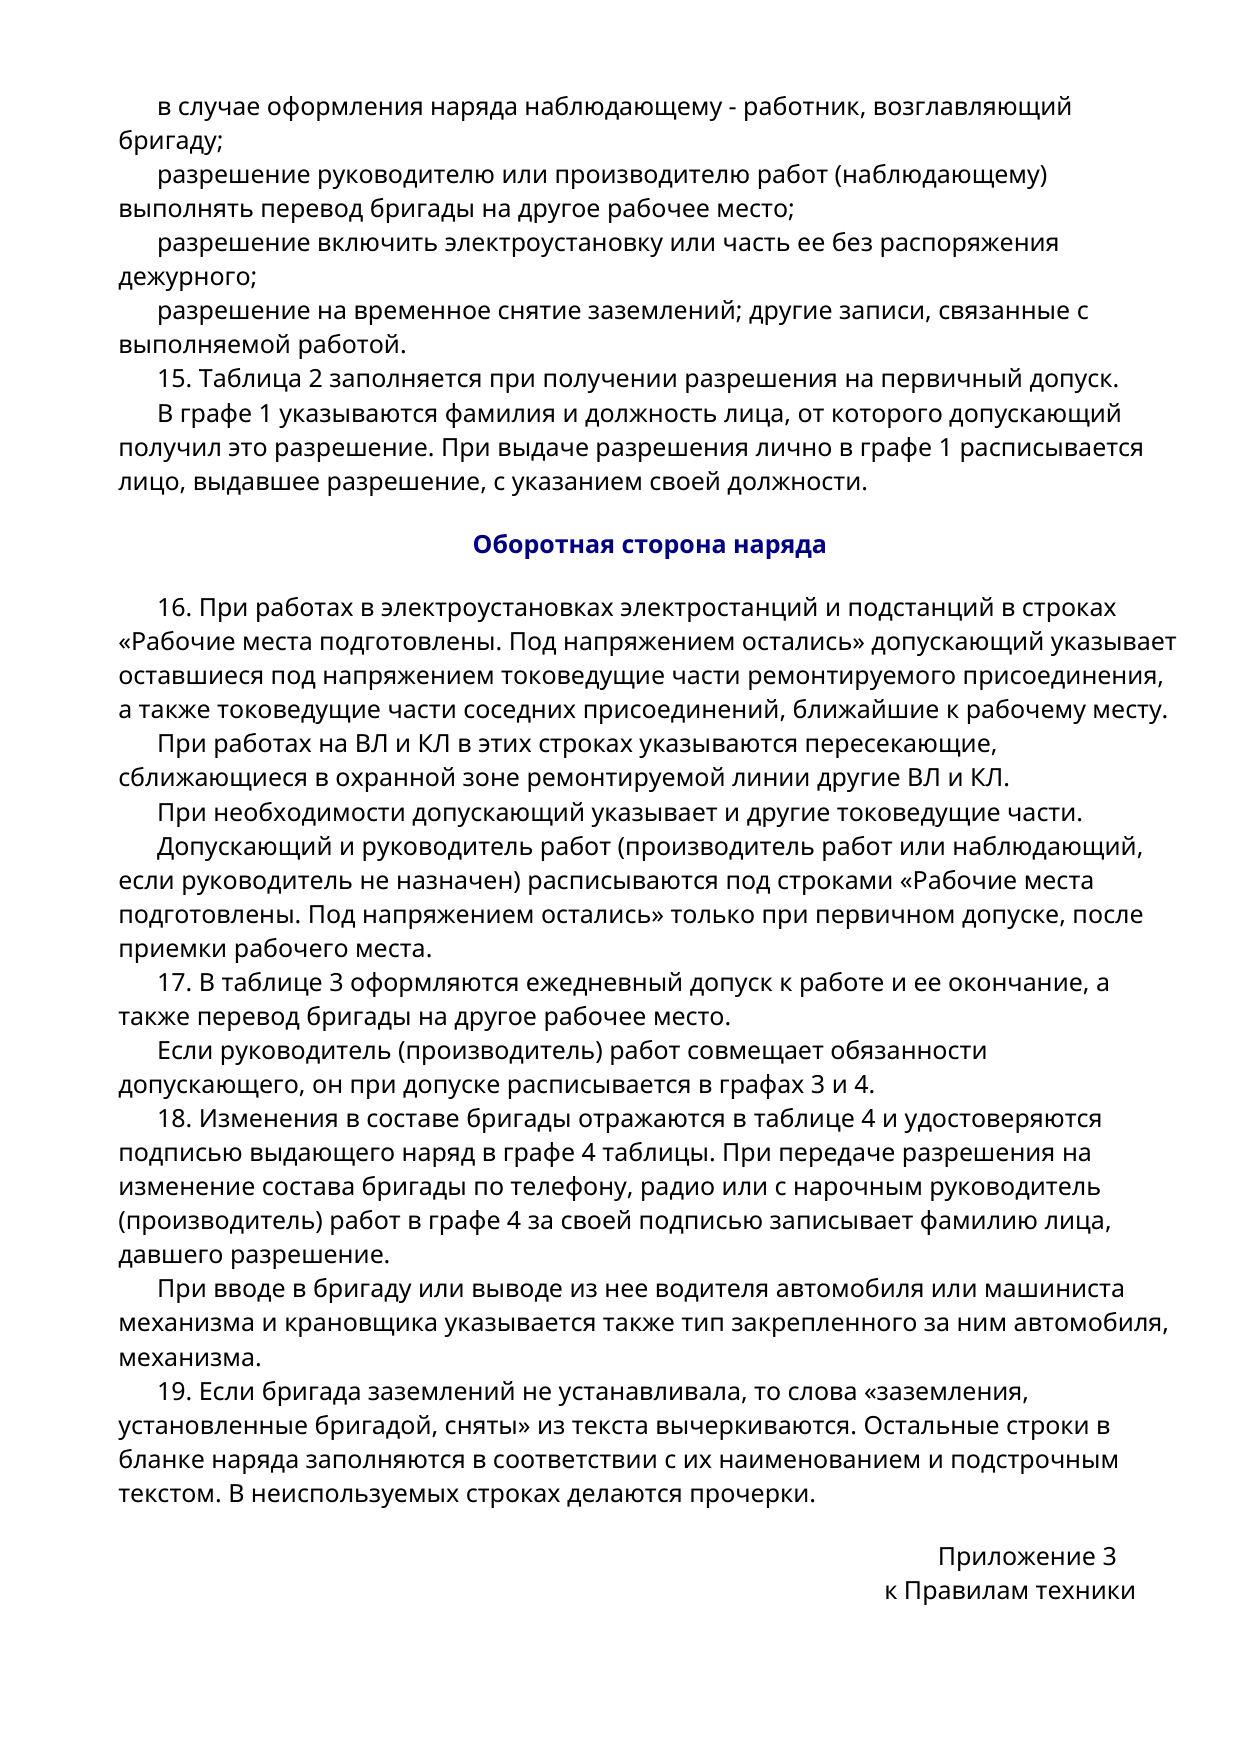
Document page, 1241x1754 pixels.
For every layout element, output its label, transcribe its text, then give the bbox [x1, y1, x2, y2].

text 16. При работах в электроустановках электростанций и подстанций в строках «Рабочие места подготовлены. Под напряжением остались» допускающий указывает оставшиеся под напряжением токоведущие части ремонтируемого присоединения, а также токоведущие части соседних присоединений, ближайшие к рабочему месту. При работах на ВЛ и КЛ в этих строках указываются пересекающие, сближающиеся в охранной зоне ремонтируемой линии другие ВЛ и КЛ. При необходимости допускающий указывает и другие токоведущие части. Допускающий и руководитель работ (производитель работ или наблюдающий, если руководитель не назначен) расписываются под строками «Рабочие места подготовлены. Под напряжением остались» только при первичном допуске, после приемки рабочего места. 17. В таблице 3 оформляются ежедневный допуск к работе и ее окончание, а также перевод бригады на другое рабочее место. Если руководитель (производитель) работ совмещает обязанности допускающего, он при допуске расписывается в графах 3 и 4. 18. Изменения в составе бригады отражаются в таблице 4 и удостоверяются подписью выдающего наряд в графе 4 таблицы. При передаче разрешения на изменение состава бригады по телефону, радио или с нарочным руководитель (производитель) работ в графе 4 за своей подписью записывает фамилию лица, давшего разрешение. При вводе в бригаду или выводе из нее водителя автомобиля или машиниста механизма и крановщика указывается также тип закрепленного за ним автомобиля, механизма. 19. Если бригада заземлений не устанавливала, то слова «заземления, установленные бригадой, сняты» из текста вычеркиваются. Остальные строки в бланке наряда заполняются в соответствии с их наименованием и подстрочным текстом. В неиспользуемых строках делаются прочерки. [118, 590, 1181, 1509]
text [118, 1539, 1181, 1607]
text Оборотная сторона наряда [118, 527, 1181, 561]
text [118, 89, 1181, 497]
